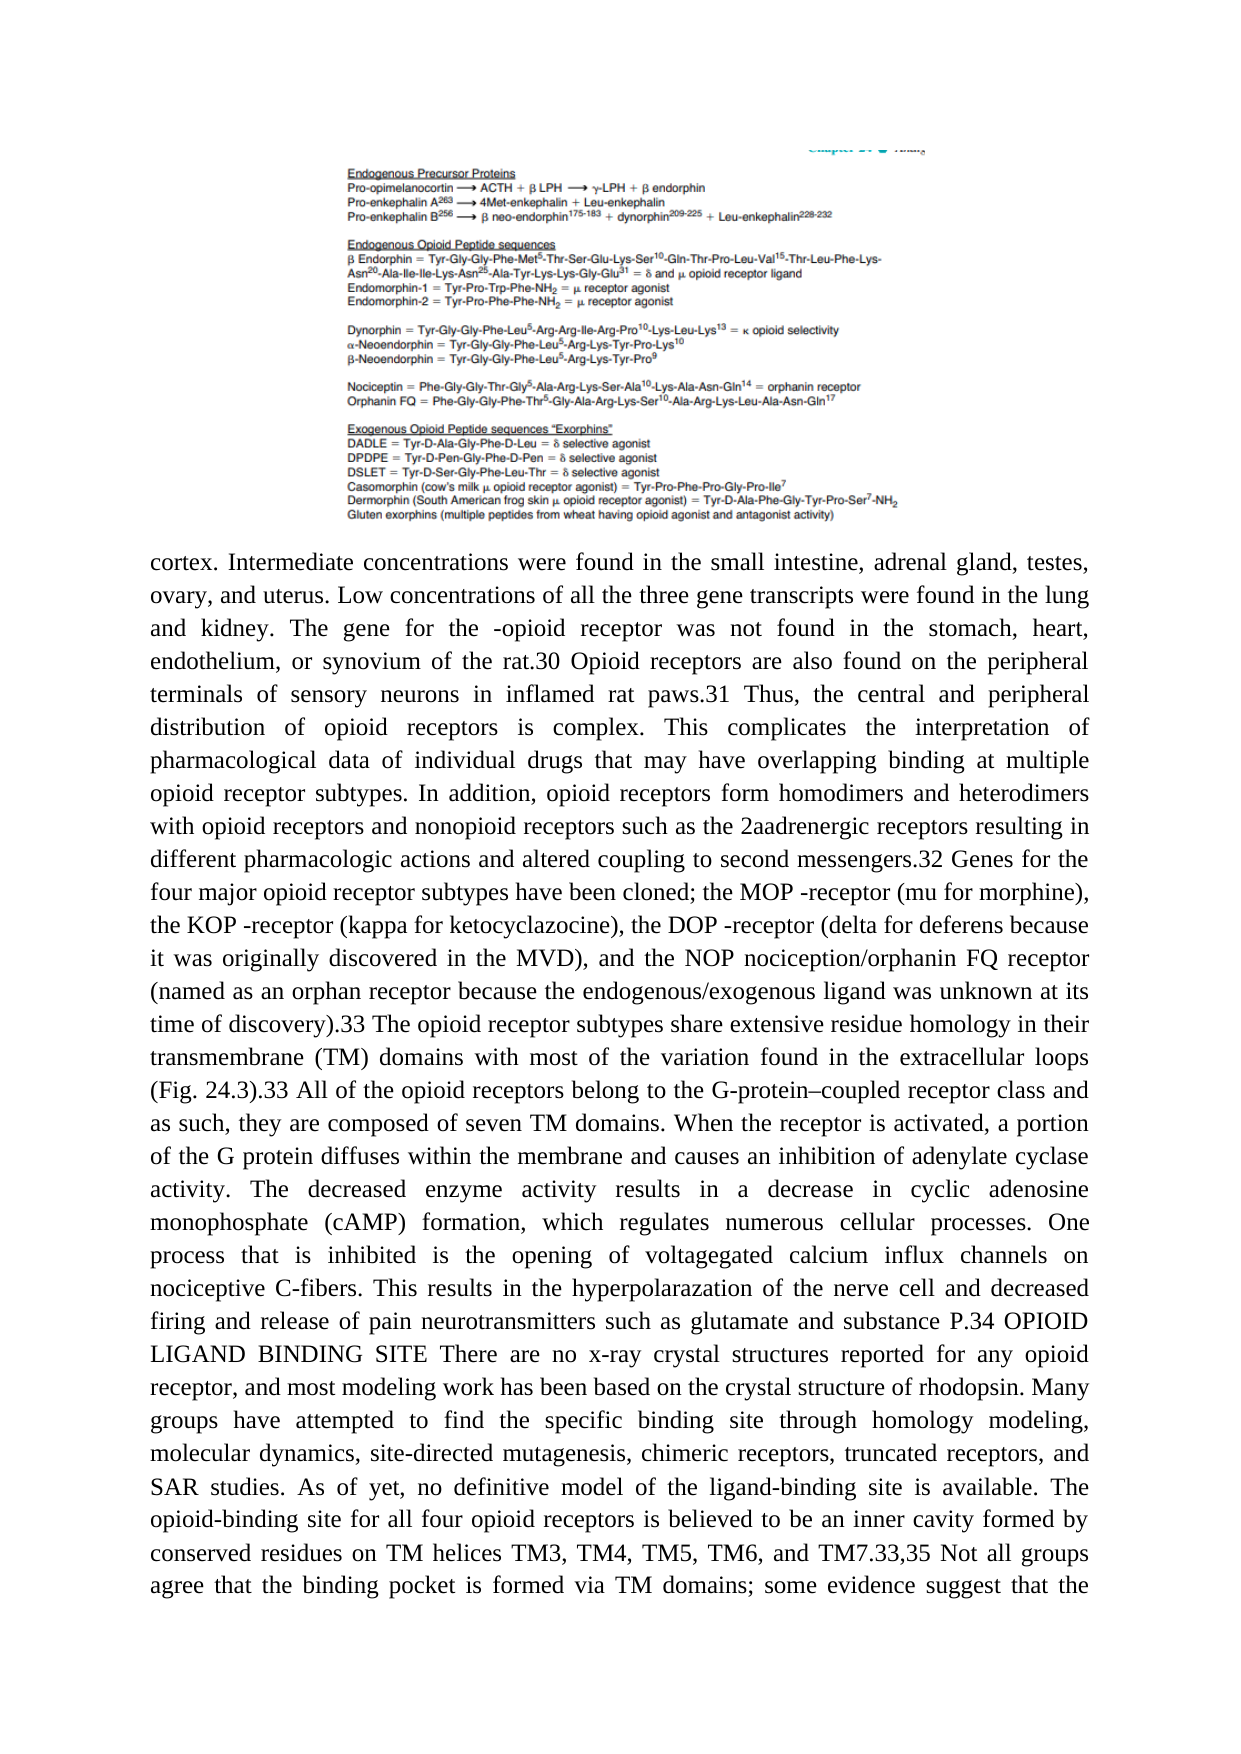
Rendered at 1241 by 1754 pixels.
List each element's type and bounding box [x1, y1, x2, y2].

text [150, 547, 1090, 1599]
picture [315, 150, 925, 522]
